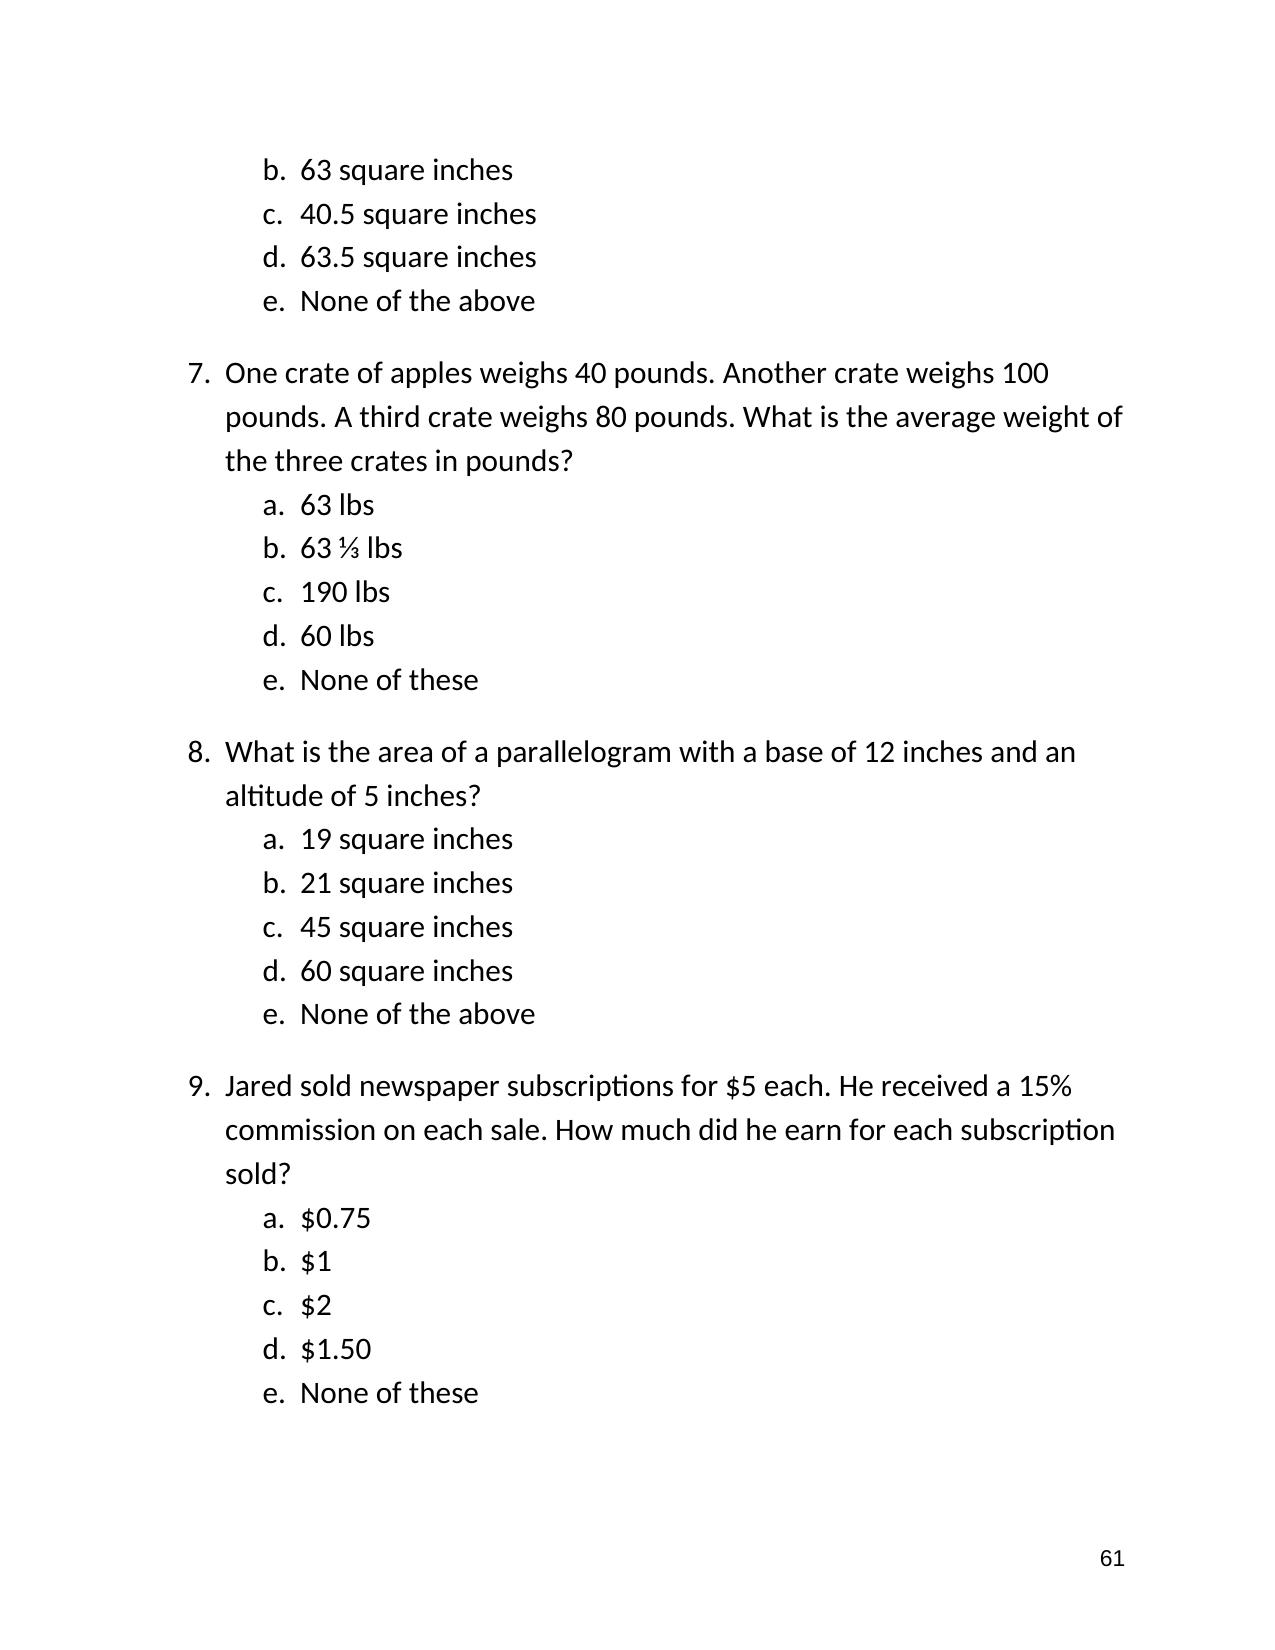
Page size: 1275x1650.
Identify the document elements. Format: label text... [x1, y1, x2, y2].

list Jared sold newspaper subscriptions for $5 each. He received a 15% commission on each sale. How much did he earn for each subscription sold? [187, 1067, 1125, 1192]
list None of these [262, 1373, 1125, 1441]
list $0.75 [262, 1198, 1125, 1236]
list 21 square inches [262, 863, 1125, 901]
list 63 ⅓ lbs [262, 528, 1125, 567]
list None of these [262, 660, 1125, 728]
list $1.50 [262, 1329, 1125, 1367]
list 19 square inches [262, 819, 1125, 857]
list 190 lbs [262, 572, 1125, 610]
list 60 lbs [262, 616, 1125, 654]
list 63.5 square inches [262, 237, 1125, 276]
list 60 square inches [262, 951, 1125, 989]
list None of the above [262, 281, 1125, 349]
list $1 [262, 1242, 1125, 1280]
list $2 [262, 1285, 1125, 1323]
list 63 square inches [262, 150, 1125, 188]
list 45 square inches [262, 907, 1125, 945]
list 40.5 square inches [262, 194, 1125, 232]
list What is the area of a parallelogram with a base of 12 inches and an altitude of 5 inches? [187, 732, 1125, 814]
list One crate of apples weighs 40 pounds. Another crate weighs 100 pounds. A third crate weighs 80 pounds. What is the average weight of the three crates in pounds? [187, 353, 1125, 479]
list 63 lbs [262, 485, 1125, 523]
list None of the above [262, 994, 1125, 1063]
